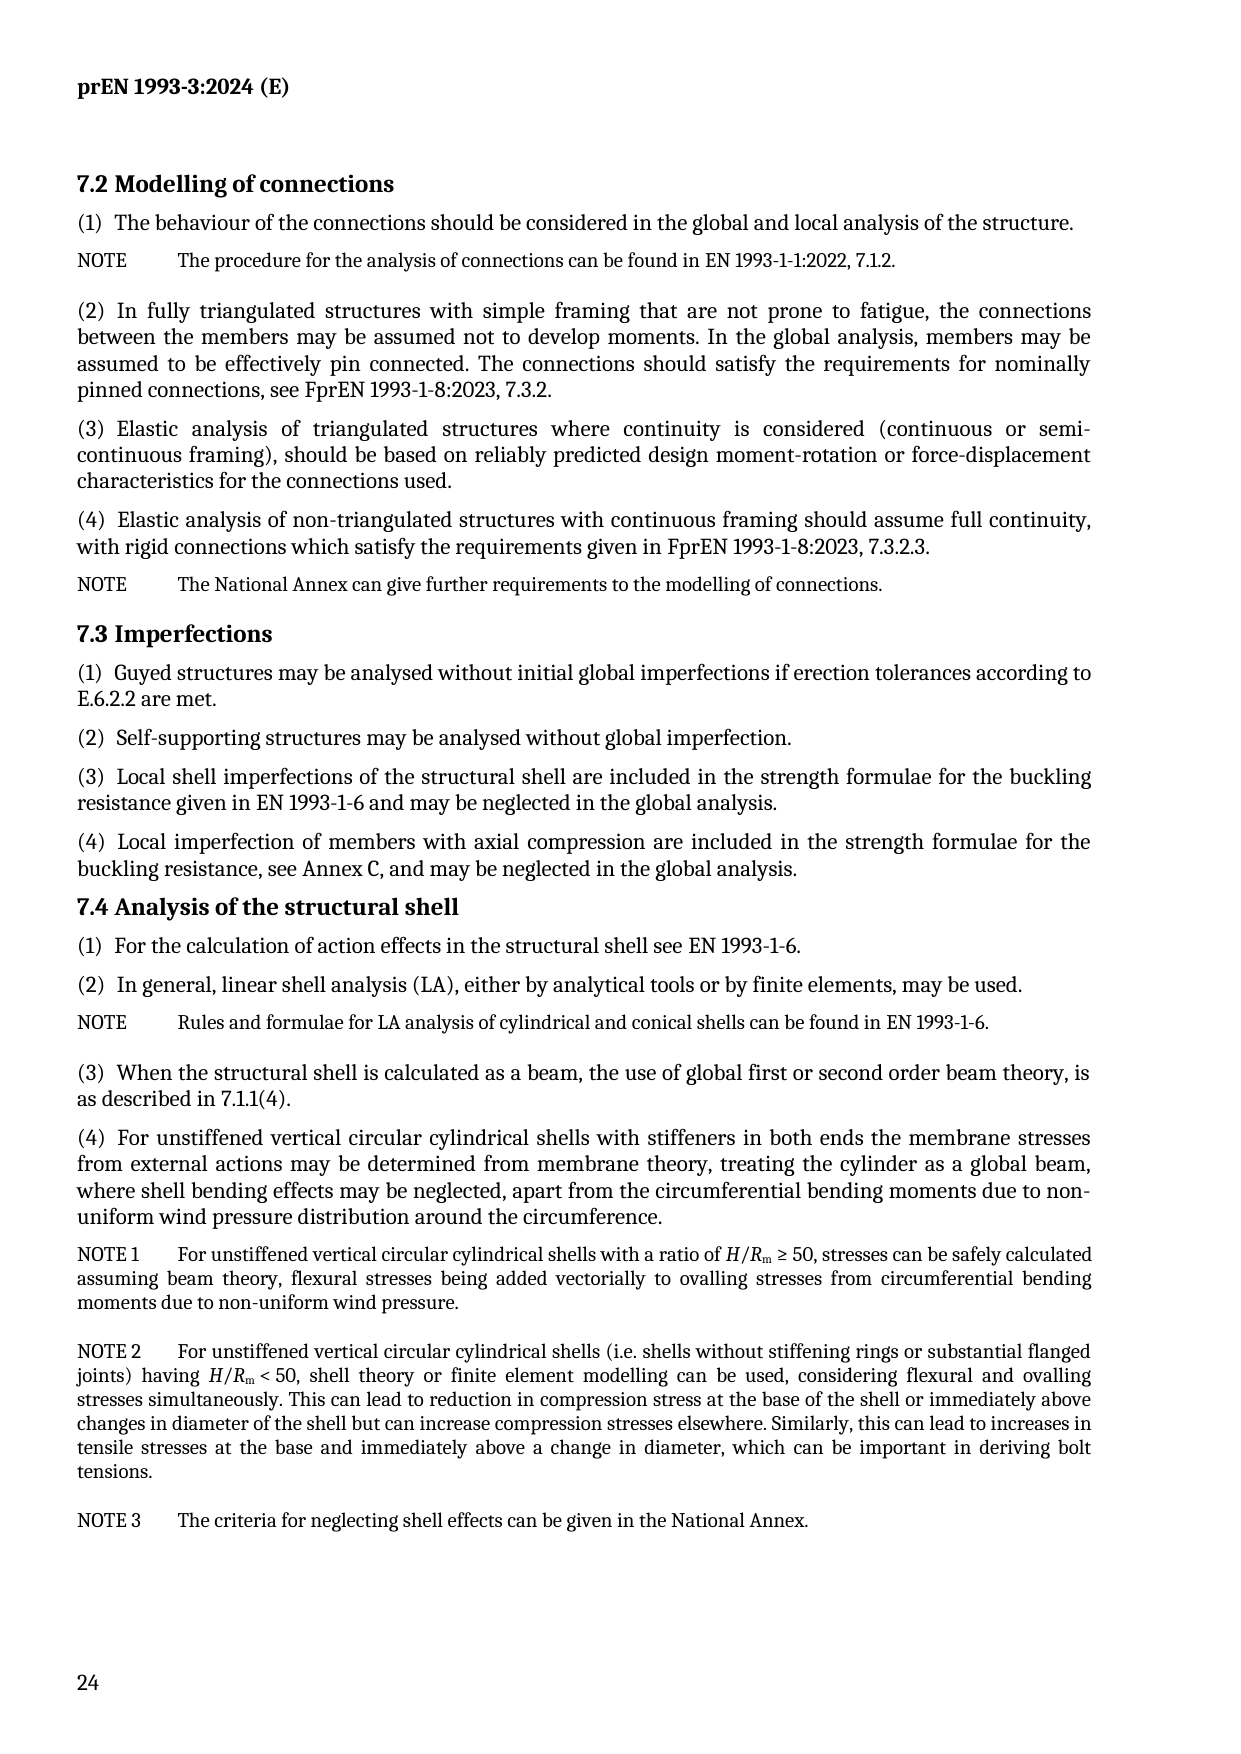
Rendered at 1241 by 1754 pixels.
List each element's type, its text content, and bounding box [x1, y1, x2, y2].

text NOTE 1 For unstiffened vertical circular cylindrical shells with a ratio of H/Rm ≥ 50, stresses can be safely calculated assuming beam theory, flexural stresses being added vectorially to ovalling stresses from circumferential bending moments due to non-uniform wind pressure. [77, 1243, 1092, 1314]
text (3) Local shell imperfections of the structural shell are included in the strength formulae for the buckling resistance given in EN 1993-1-6 and may be neglected in the global analysis. [77, 764, 1092, 817]
subtitle Imperfections [77, 621, 1092, 647]
text (1) For the calculation of action effects in the structural shell see EN 1993-1-6. [77, 933, 1092, 959]
text NOTE Rules and formulae for LA analysis of cylindrical and conical shells can be found in EN 1993-1-6. [77, 1011, 1092, 1034]
text (2) In fully triangulated structures with simple framing that are not prone to fatigue, the connections between the members may be assumed not to develop moments. In the global analysis, members may be assumed to be effectively pin connected. The connections should satisfy the requirements for nominally pinned connections, see FprEN 1993-1-8:2023, 7.3.2. [77, 298, 1092, 403]
text (2) In general, linear shell analysis (LA), either by analytical tools or by finite elements, may be used. [77, 972, 1092, 998]
text (3) When the structural shell is calculated as a beam, the use of global first or second order beam theory, is as described in 7.1.1(4). [77, 1059, 1092, 1112]
text NOTE 3 The criteria for neglecting shell effects can be given in the National Annex. [77, 1508, 1092, 1532]
text (1) Guyed structures may be analysed without initial global imperfections if erection tolerances according to E.6.2.2 are met. [77, 660, 1092, 712]
text (4) Elastic analysis of non-triangulated structures with continuous framing should assume full continuity, with rigid connections which satisfy the requirements given in FprEN 1993-1-8:2023, 7.3.2.3. [77, 507, 1092, 560]
subtitle Modelling of connections [77, 171, 1092, 197]
text (4) For unstiffened vertical circular cylindrical shells with stiffeners in both ends the membrane stresses from external actions may be determined from membrane theory, treating the cylinder as a global beam, where shell bending effects may be neglected, apart from the circumferential bending moments due to non-uniform wind pressure distribution around the circumference. [77, 1125, 1092, 1230]
text NOTE The procedure for the analysis of connections can be found in EN 1993-1-1:2022, 7.1.2. [77, 249, 1092, 273]
text (4) Local imperfection of members with axial compression are included in the strength formulae for the buckling resistance, see Annex C, and may be neglected in the global analysis. [77, 829, 1092, 882]
text (3) Elastic analysis of triangulated structures where continuity is considered (continuous or semi-continuous framing), should be based on reliably predicted design moment-rotation or force-displacement characteristics for the connections used. [77, 416, 1092, 494]
text NOTE 2 For unstiffened vertical circular cylindrical shells (i.e. shells without stiffening rings or substantial flanged joints) having H/Rm < 50, shell theory or finite element modelling can be used, considering flexural and ovalling stresses simultaneously. This can lead to reduction in compression stress at the base of the shell or immediately above changes in diameter of the shell but can increase compression stresses elsewhere. Similarly, this can lead to increases in tensile stresses at the base and immediately above a change in diameter, which can be important in deriving bolt tensions. [77, 1339, 1092, 1483]
text (1) The behaviour of the connections should be considered in the global and local analysis of the structure. [77, 210, 1092, 236]
subtitle Analysis of the structural shell [77, 894, 1092, 920]
text (2) Self-supporting structures may be analysed without global imperfection. [77, 725, 1092, 751]
text NOTE The National Annex can give further requirements to the modelling of connections. [77, 572, 1092, 596]
